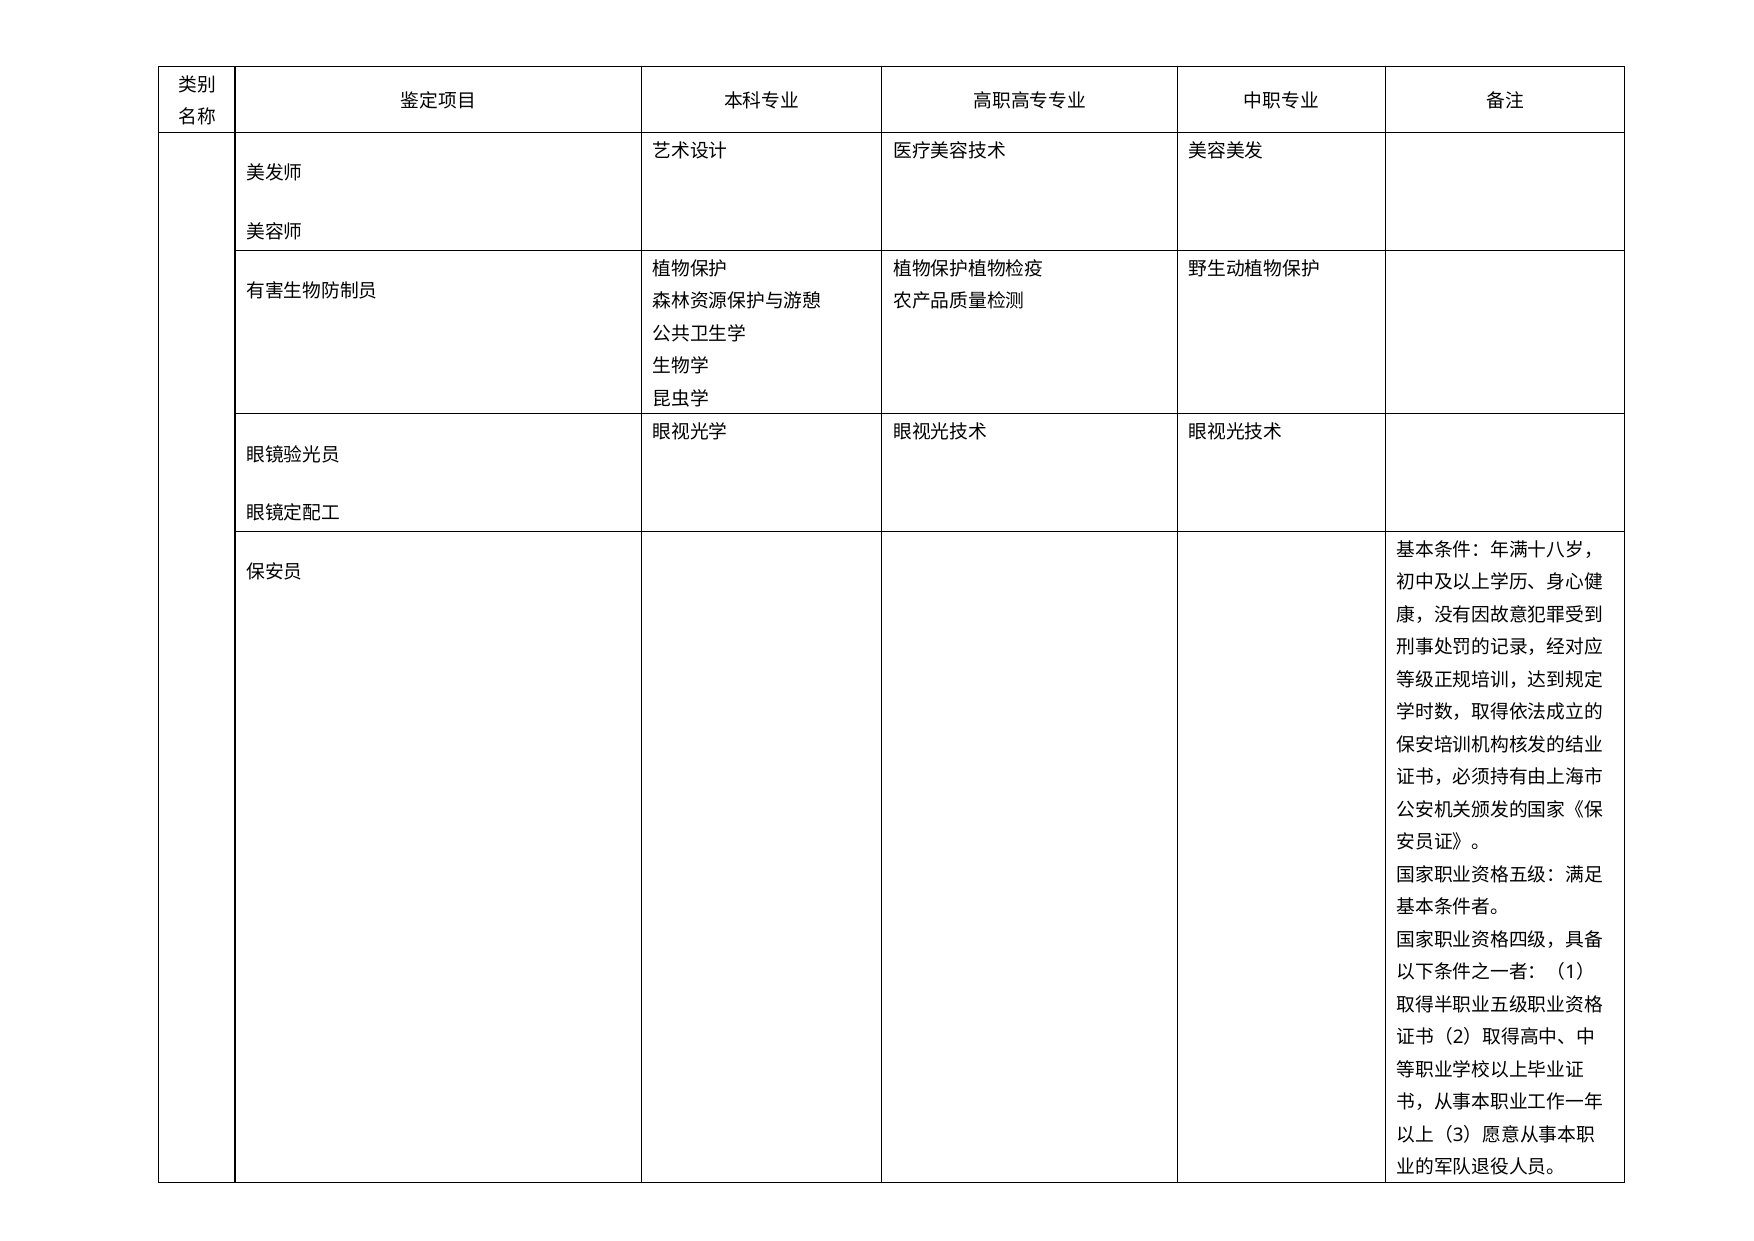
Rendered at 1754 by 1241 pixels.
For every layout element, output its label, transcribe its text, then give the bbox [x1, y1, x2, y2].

table_cell 艺术设计 [642, 133, 881, 250]
table_cell [642, 532, 881, 1182]
table_cell 有害生物防制员 [236, 251, 641, 413]
table_cell 美发师 美容师 [236, 133, 641, 250]
table_header 类别名称 [159, 67, 234, 132]
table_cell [1386, 532, 1624, 1182]
table_cell [1386, 251, 1624, 413]
table_cell 眼视光学 [642, 414, 881, 531]
table_header 中职专业 [1178, 67, 1385, 132]
table_cell 保安员 [236, 532, 641, 1182]
table_header 鉴定项目 [236, 67, 641, 132]
table_cell 植物保护植物检疫 农产品质量检测 [882, 251, 1177, 413]
table_header 备注 [1386, 67, 1624, 132]
table_cell 美容美发 [1178, 133, 1385, 250]
table_cell 眼视光技术 [1178, 414, 1385, 531]
table_cell 植物保护 森林资源保护与游憩 公共卫生学 生物学 昆虫学 [642, 251, 881, 413]
table_header 高职高专专业 [882, 67, 1177, 132]
table_cell [1386, 414, 1624, 531]
table_cell 医疗美容技术 [882, 133, 1177, 250]
table_cell [1386, 133, 1624, 250]
table_cell 野生动植物保护 [1178, 251, 1385, 413]
table_cell [1178, 532, 1385, 1182]
table_cell 眼视光技术 [882, 414, 1177, 531]
table_cell [882, 532, 1177, 1182]
table_cell 眼镜验光员 眼镜定配工 [236, 414, 641, 531]
table_header 本科专业 [642, 67, 881, 132]
